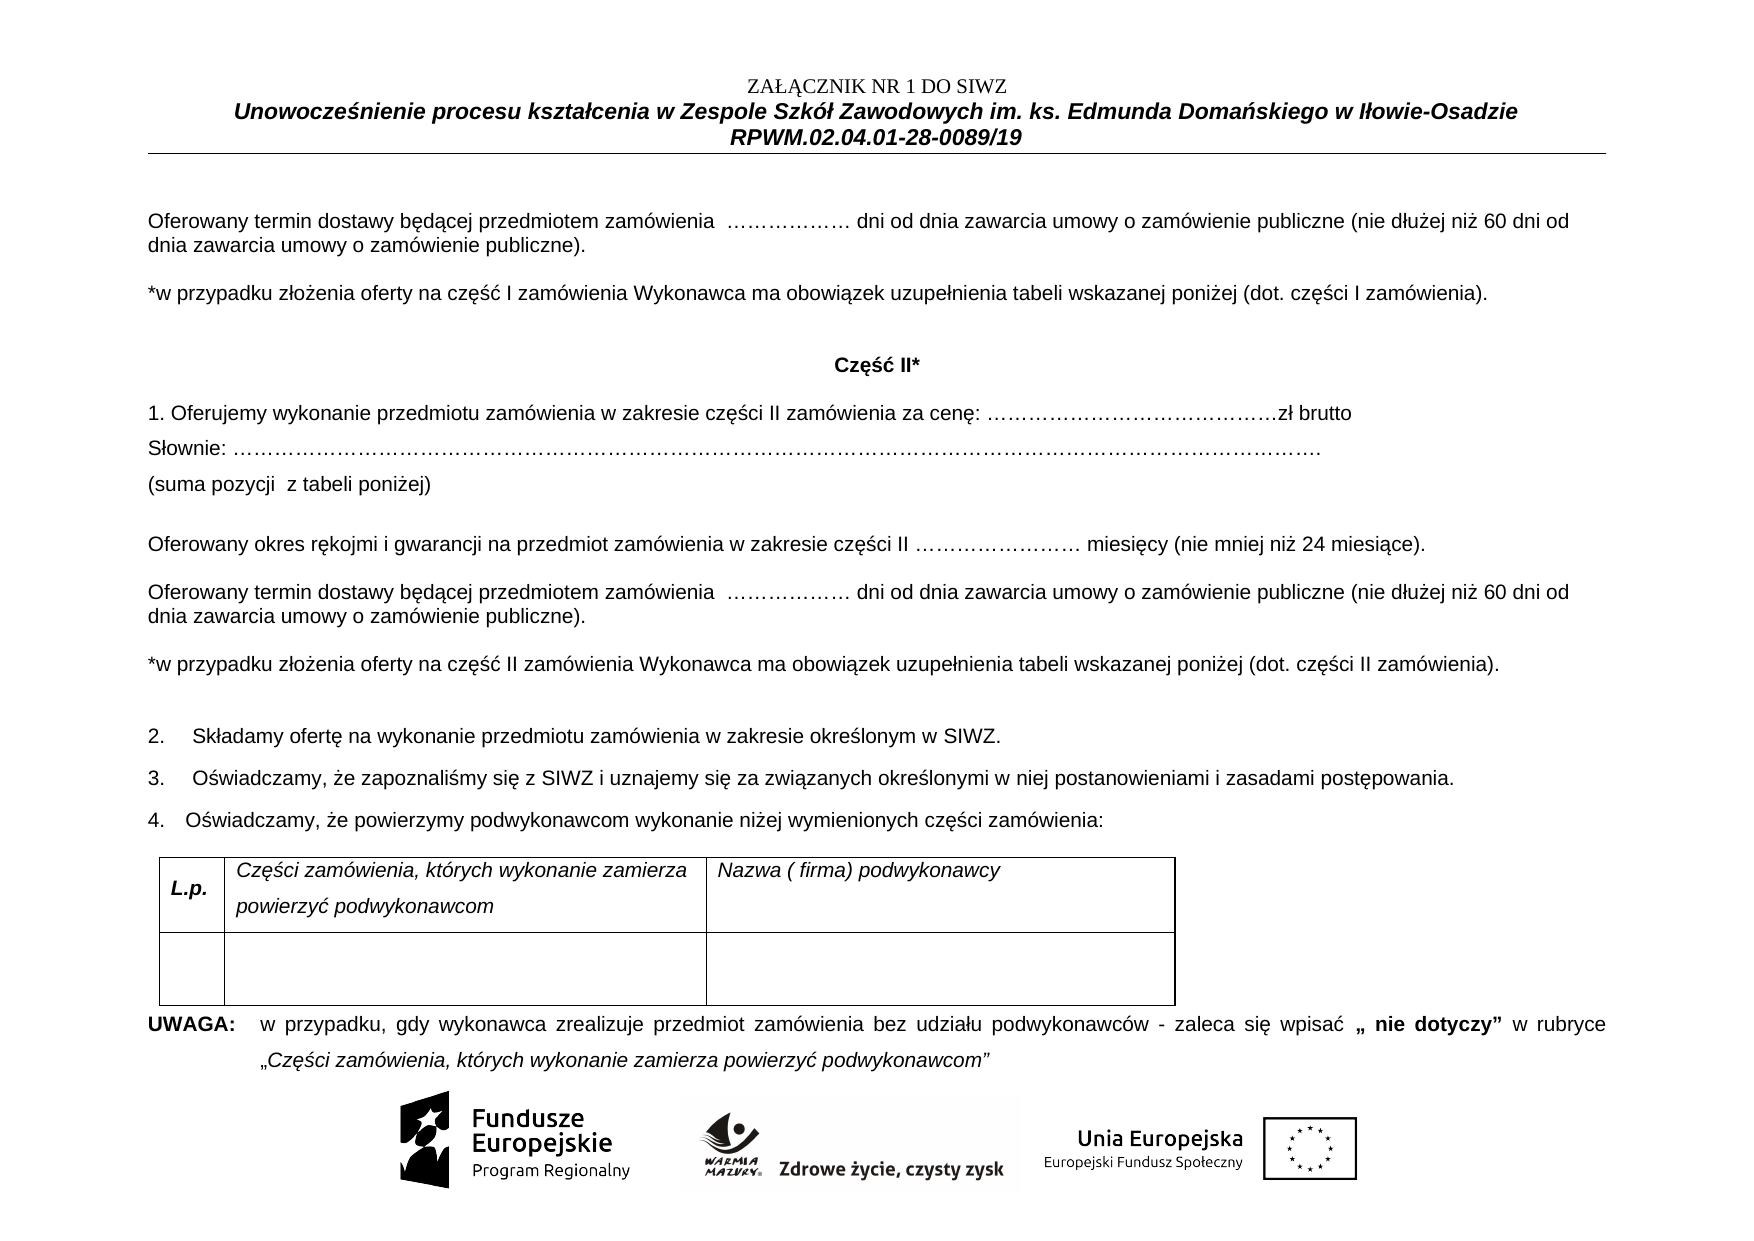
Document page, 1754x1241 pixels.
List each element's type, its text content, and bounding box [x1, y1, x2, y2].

table_cell [225, 933, 706, 1005]
table_header L.p. [160, 858, 224, 932]
text Oferowany termin dostawy będącej przedmiotem zamówienia ……………… dni od dnia zawarcia umowy o zamówienie publiczne (nie dłużej niż 60 dni od dnia zawarcia umowy o zamówienie publiczne). [148, 580, 1606, 628]
picture [1024, 1096, 1378, 1201]
list Składamy ofertę na wykonanie przedmiotu zamówienia w zakresie określonym w SIWZ. [148, 724, 1606, 748]
text UWAGA: w przypadku, gdy wykonawca zrealizuje przedmiot zamówienia bez udziału podwykonawców - zaleca się wpisać „ nie dotyczy” w rubryce „Części zamówienia, których wykonanie zamierza powierzyć podwykonawcom” [148, 1012, 1606, 1072]
subtitle 1. Oferujemy wykonanie przedmiotu zamówienia w zakresie części II zamówienia za cenę: ……………………………………zł brutto [148, 400, 1606, 424]
table_cell [707, 933, 1174, 1005]
picture [376, 1072, 654, 1213]
list Oświadczamy, że zapoznaliśmy się z SIWZ i uznajemy się za związanych określonymi w niej postanowieniami i zasadami postępowania. [148, 766, 1606, 790]
table_header Nazwa ( firma) podwykonawcy [707, 858, 1174, 932]
list Oświadczamy, że powierzymy podwykonawcom wykonanie niżej wymienionych części zamówienia: [148, 808, 1606, 832]
text *w przypadku złożenia oferty na część II zamówienia Wykonawca ma obowiązek uzupełnienia tabeli wskazanej poniżej (dot. części II zamówienia). [148, 652, 1606, 676]
text Słownie: …………………………………………………………………………………………………………………………………………. [148, 436, 1606, 460]
text (suma pozycji z tabeli poniżej) [148, 472, 1606, 496]
table_cell [160, 933, 224, 1005]
text Część II* [148, 352, 1606, 376]
text Oferowany okres rękojmi i gwarancji na przedmiot zamówienia w zakresie części II …………………… miesięcy (nie mniej niż 24 miesiące). [148, 532, 1606, 556]
picture [681, 1095, 1021, 1193]
table_header Części zamówienia, których wykonanie zamierza powierzyć podwykonawcom [225, 858, 706, 932]
text Oferowany termin dostawy będącej przedmiotem zamówienia ……………… dni od dnia zawarcia umowy o zamówienie publiczne (nie dłużej niż 60 dni od dnia zawarcia umowy o zamówienie publiczne). [148, 209, 1606, 257]
text *w przypadku złożenia oferty na część I zamówienia Wykonawca ma obowiązek uzupełnienia tabeli wskazanej poniżej (dot. części I zamówienia). [148, 281, 1606, 304]
